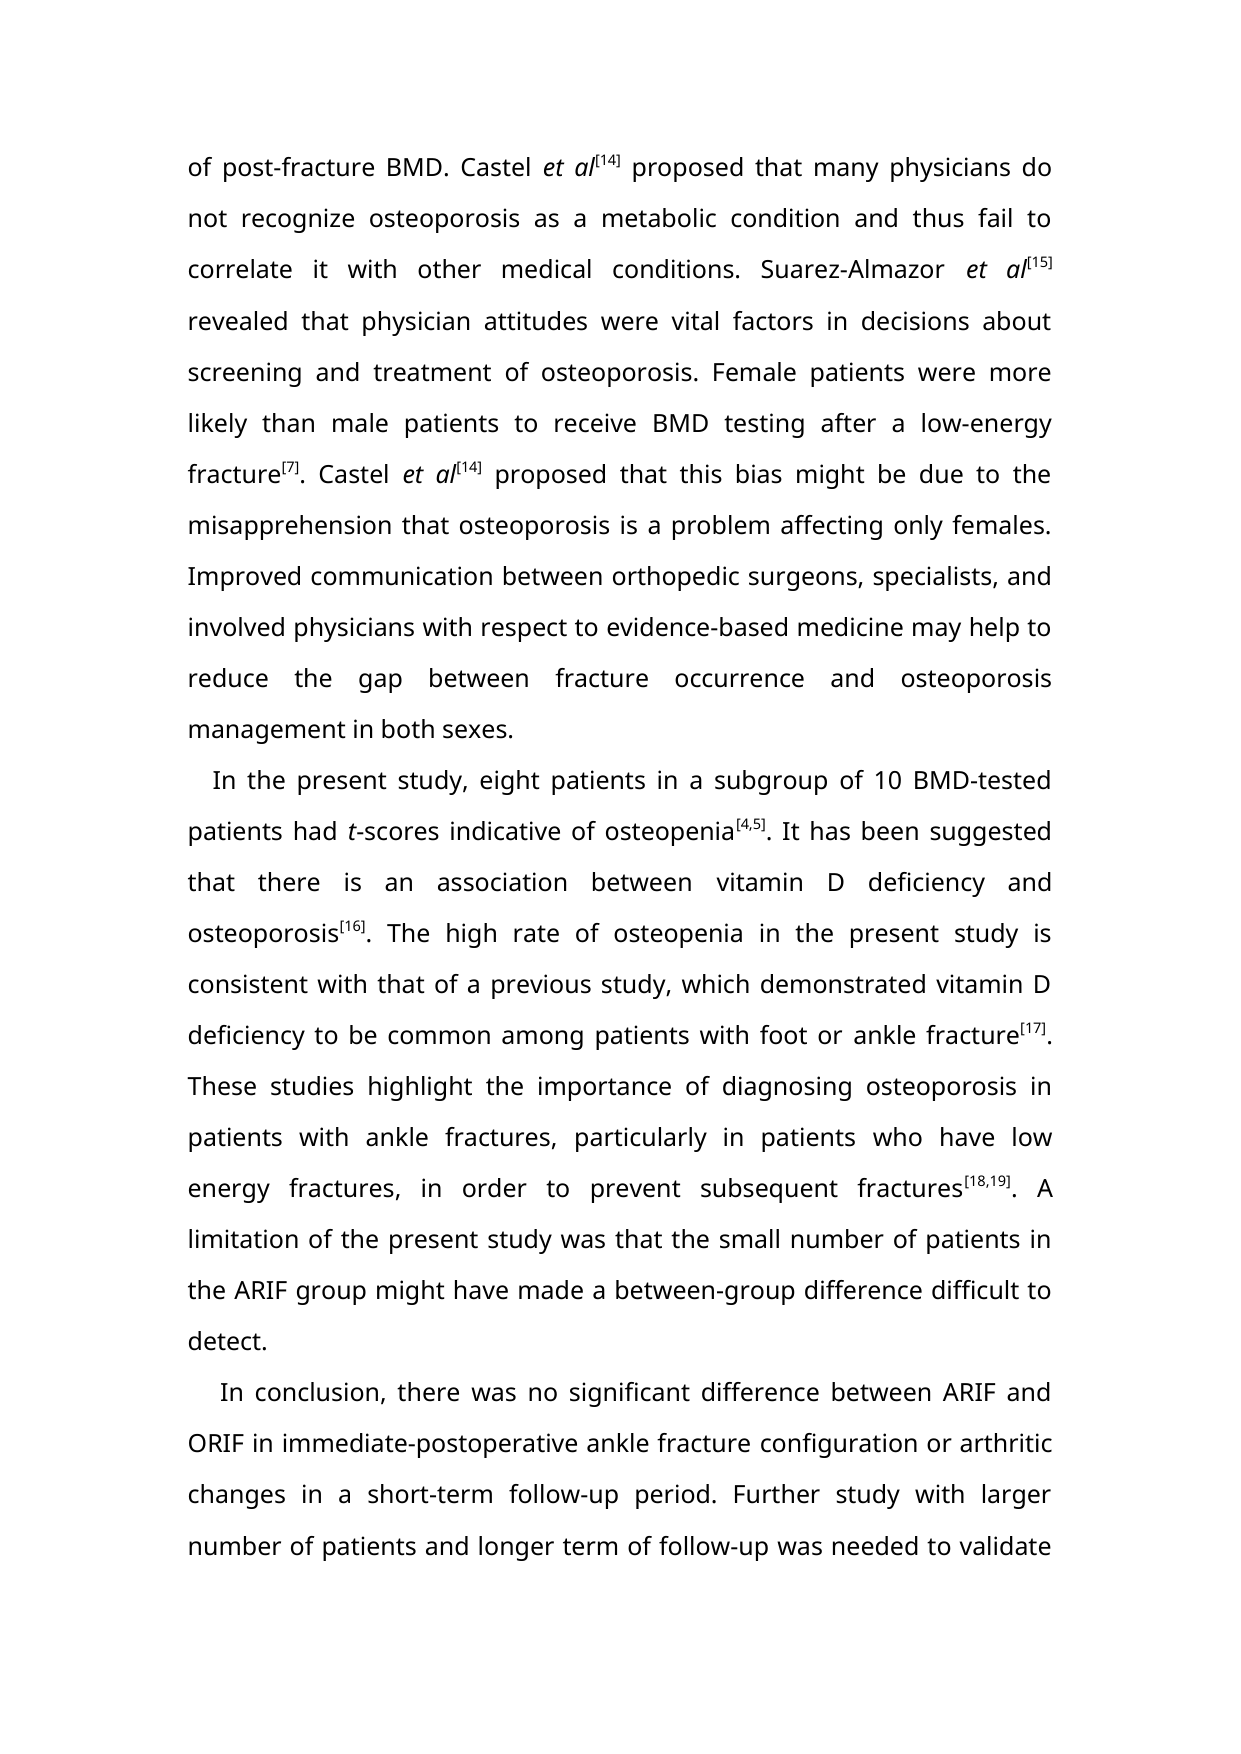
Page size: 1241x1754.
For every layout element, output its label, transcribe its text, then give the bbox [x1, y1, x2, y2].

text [187, 1375, 1053, 1562]
text In the present study, eight patients in a subgroup of 10 BMD-tested patients had t-scores indicative of osteopenia[4,5]. It has been suggested that there is an association between vitamin D deficiency and osteoporosis[16]. The high rate of osteopenia in the present study is consistent with that of a previous study, which demonstrated vitamin D deficiency to be common among patients with foot or ankle fracture[17]. These studies highlight the importance of diagnosing osteoporosis in patients with ankle fractures, particularly in patients who have low energy fractures, in order to prevent subsequent fractures[18,19]. A limitation of the present study was that the small number of patients in the ARIF group might have made a between-group difference difficult to detect. [187, 762, 1053, 1358]
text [187, 150, 1053, 746]
